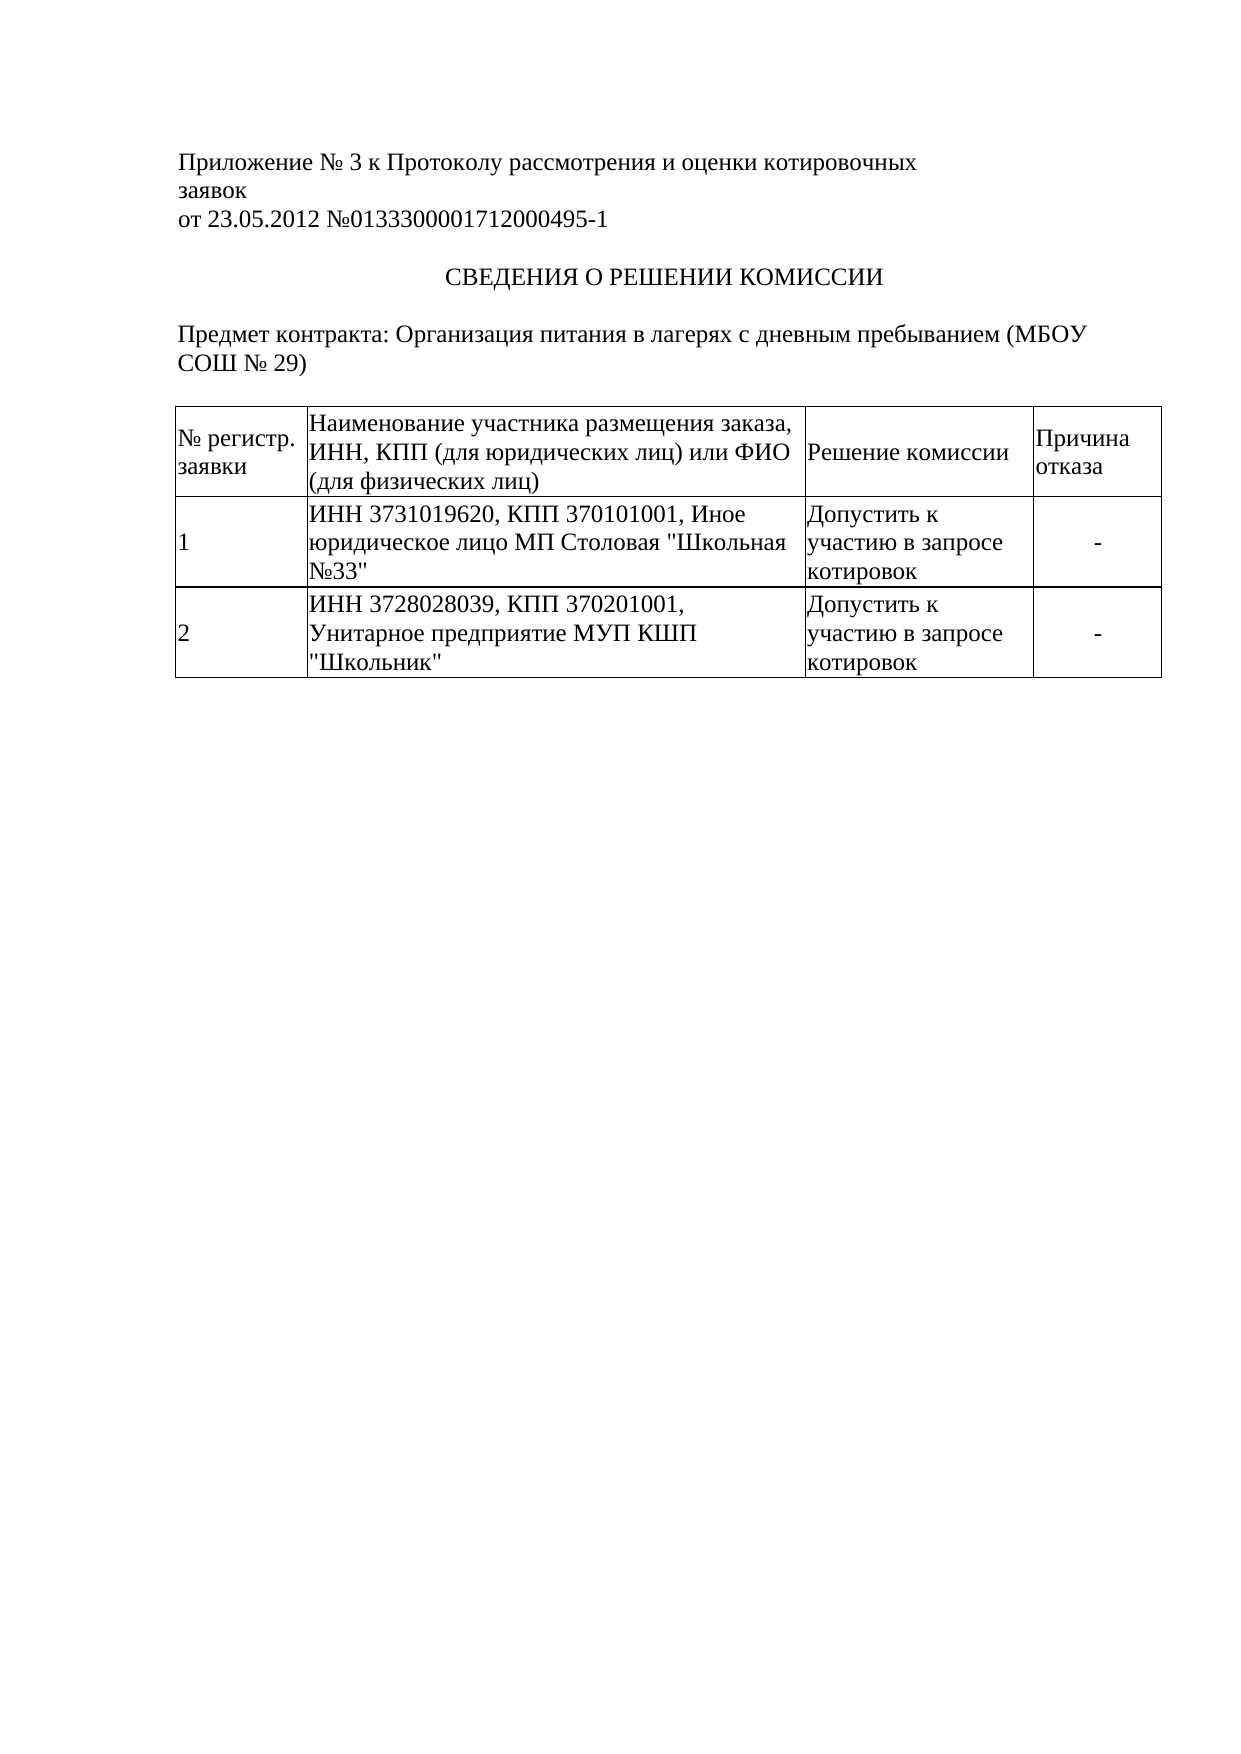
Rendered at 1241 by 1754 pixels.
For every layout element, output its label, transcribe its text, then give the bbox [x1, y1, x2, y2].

table_cell - [1034, 497, 1161, 586]
table_header Решение комиссии [806, 407, 1033, 496]
table_cell 1 [176, 497, 307, 586]
text Предмет контракта: Организация питания в лагерях с дневным пребыванием (МБОУ СОШ № 29) [177, 319, 1152, 377]
table_cell 2 [176, 588, 307, 677]
table_header Приложение № 3 к Протоколу рассмотрения и оценки котировочных заявок от 23.05.2012 №0133300001712000495-1 [178, 147, 992, 233]
table_cell Допустить к участию в запросе котировок [806, 497, 1033, 586]
table_cell - [1034, 588, 1161, 677]
table_cell ИНН 3728028039, КПП 370201001, Унитарное предприятие МУП КШП "Школьник" [308, 588, 805, 677]
table_header № регистр. заявки [176, 407, 307, 496]
table_header Причина отказа [1034, 407, 1161, 496]
table_cell Допустить к участию в запросе котировок [806, 588, 1033, 677]
table_cell ИНН 3731019620, КПП 370101001, Иное юридическое лицо МП Столовая "Школьная №33" [308, 497, 805, 586]
table_header Наименование участника размещения заказа, ИНН, КПП (для юридических лиц) или ФИО (для физических лиц) [308, 407, 805, 496]
text СВЕДЕНИЯ О РЕШЕНИИ КОМИССИИ [177, 262, 1152, 291]
